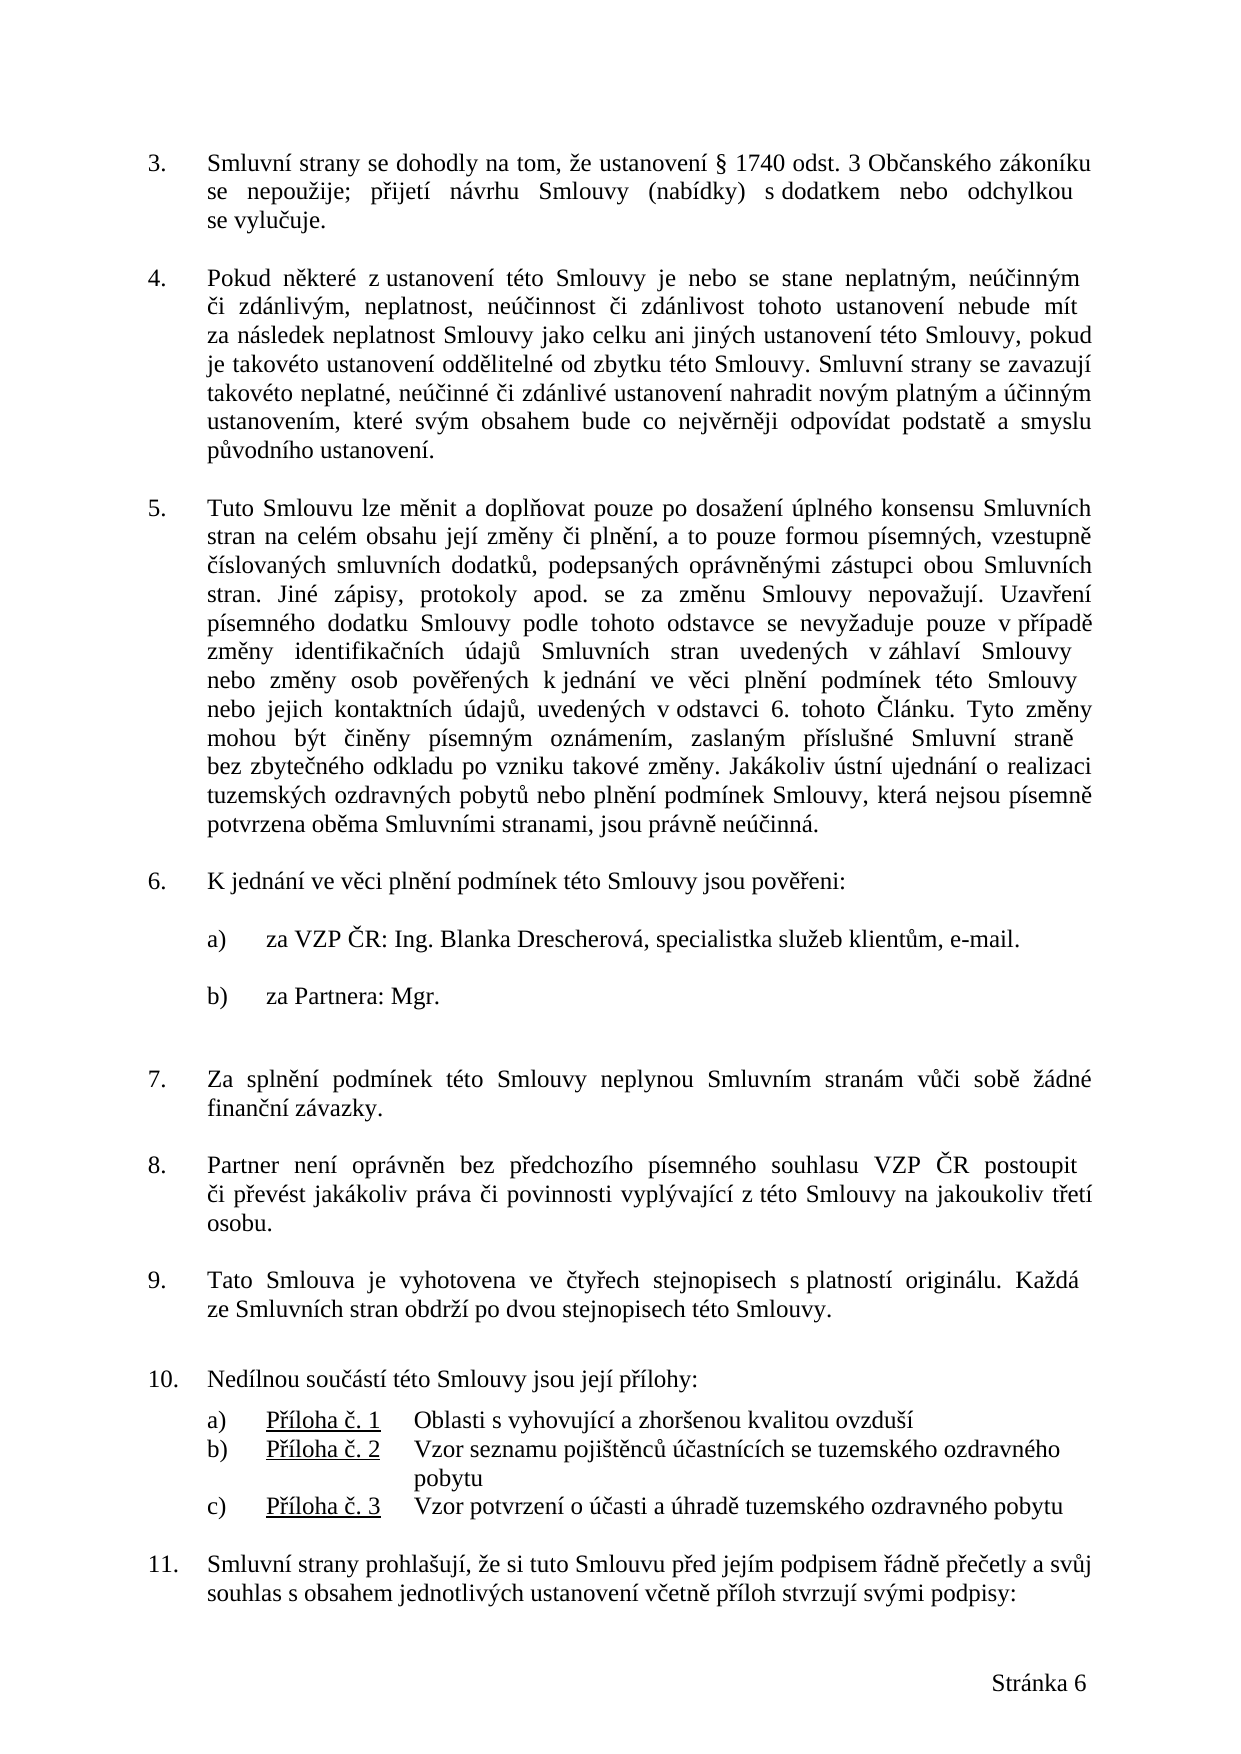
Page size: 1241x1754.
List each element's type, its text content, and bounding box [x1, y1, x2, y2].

list Tuto Smlouvu lze měnit a doplňovat pouze po dosažení úplného konsensu Smluvních stran na celém obsahu její změny či plnění, a to pouze formou písemných, vzestupně číslovaných smluvních dodatků, podepsaných oprávněnými zástupci obou Smluvních stran. Jiné zápisy, protokoly apod. se za změnu Smlouvy nepovažují. Uzavření písemného dodatku Smlouvy podle tohoto odstavce se nevyžaduje pouze v případě změny identifikačních údajů Smluvních stran uvedených v záhlaví Smlouvy nebo změny osob pověřených k jednání ve věci plnění podmínek této Smlouvy nebo jejich kontaktních údajů, uvedených v odstavci 6. tohoto Článku. Tyto změny mohou být činěny písemným oznámením, zaslaným příslušné Smluvní straně bez zbytečného odkladu po vzniku takové změny. Jakákoliv ústní ujednání o realizaci tuzemských ozdravných pobytů nebo plnění podmínek Smlouvy, která nejsou písemně potvrzena oběma Smluvními stranami, jsou právně neúčinná. [148, 493, 1093, 838]
list Tato Smlouva je vyhotovena ve čtyřech stejnopisech s platností originálu. Každá ze Smluvních stran obdrží po dvou stejnopisech této Smlouvy. [148, 1265, 1093, 1323]
text a) Příloha č. 1 Oblasti s vyhovující a zhoršenou kvalitou ovzduší [207, 1405, 1093, 1434]
text c) Příloha č. 3 Vzor potvrzení o účasti a úhradě tuzemského ozdravného pobytu [207, 1491, 1093, 1520]
text b) za Partnera: Mgr. [148, 981, 1093, 1010]
list Pokud některé z ustanovení této Smlouvy je nebo se stane neplatným, neúčinným či zdánlivým, neplatnost, neúčinnost či zdánlivost tohoto ustanovení nebude mít za následek neplatnost Smlouvy jako celku ani jiných ustanovení této Smlouvy, pokud je takovéto ustanovení oddělitelné od zbytku této Smlouvy. Smluvní strany se zavazují takovéto neplatné, neúčinné či zdánlivé ustanovení nahradit novým platným a účinným ustanovením, které svým obsahem bude co nejvěrněji odpovídat podstatě a smyslu původního ustanovení. [148, 263, 1093, 464]
list Nedílnou součástí této Smlouvy jsou její přílohy: [148, 1364, 1093, 1393]
text b) Příloha č. 2 Vzor seznamu pojištěnců účastnících se tuzemského ozdravného [207, 1434, 1093, 1463]
list Smluvní strany prohlašují, že si tuto Smlouvu před jejím podpisem řádně přečetly a svůj souhlas s obsahem jednotlivých ustanovení včetně příloh stvrzují svými podpisy: [148, 1549, 1093, 1606]
list Smluvní strany se dohodly na tom, že ustanovení § 1740 odst. 3 Občanského zákoníku se nepoužije; přijetí návrhu Smlouvy (nabídky) s dodatkem nebo odchylkou se vylučuje. [148, 148, 1093, 234]
list Za splnění podmínek této Smlouvy neplynou Smluvním stranám vůči sobě žádné finanční závazky. [148, 1064, 1093, 1121]
list Partner není oprávněn bez předchozího písemného souhlasu VZP ČR postoupit či převést jakákoliv práva či povinnosti vyplývající z této Smlouvy na jakoukoliv třetí osobu. [148, 1150, 1093, 1236]
text pobytu [207, 1463, 1093, 1491]
list K jednání ve věci plnění podmínek této Smlouvy jsou pověřeni: [148, 866, 1093, 895]
text a) za VZP ČR: Ing. Blanka Drescherová, specialistka služeb klientům, e-mail. [148, 924, 1093, 953]
